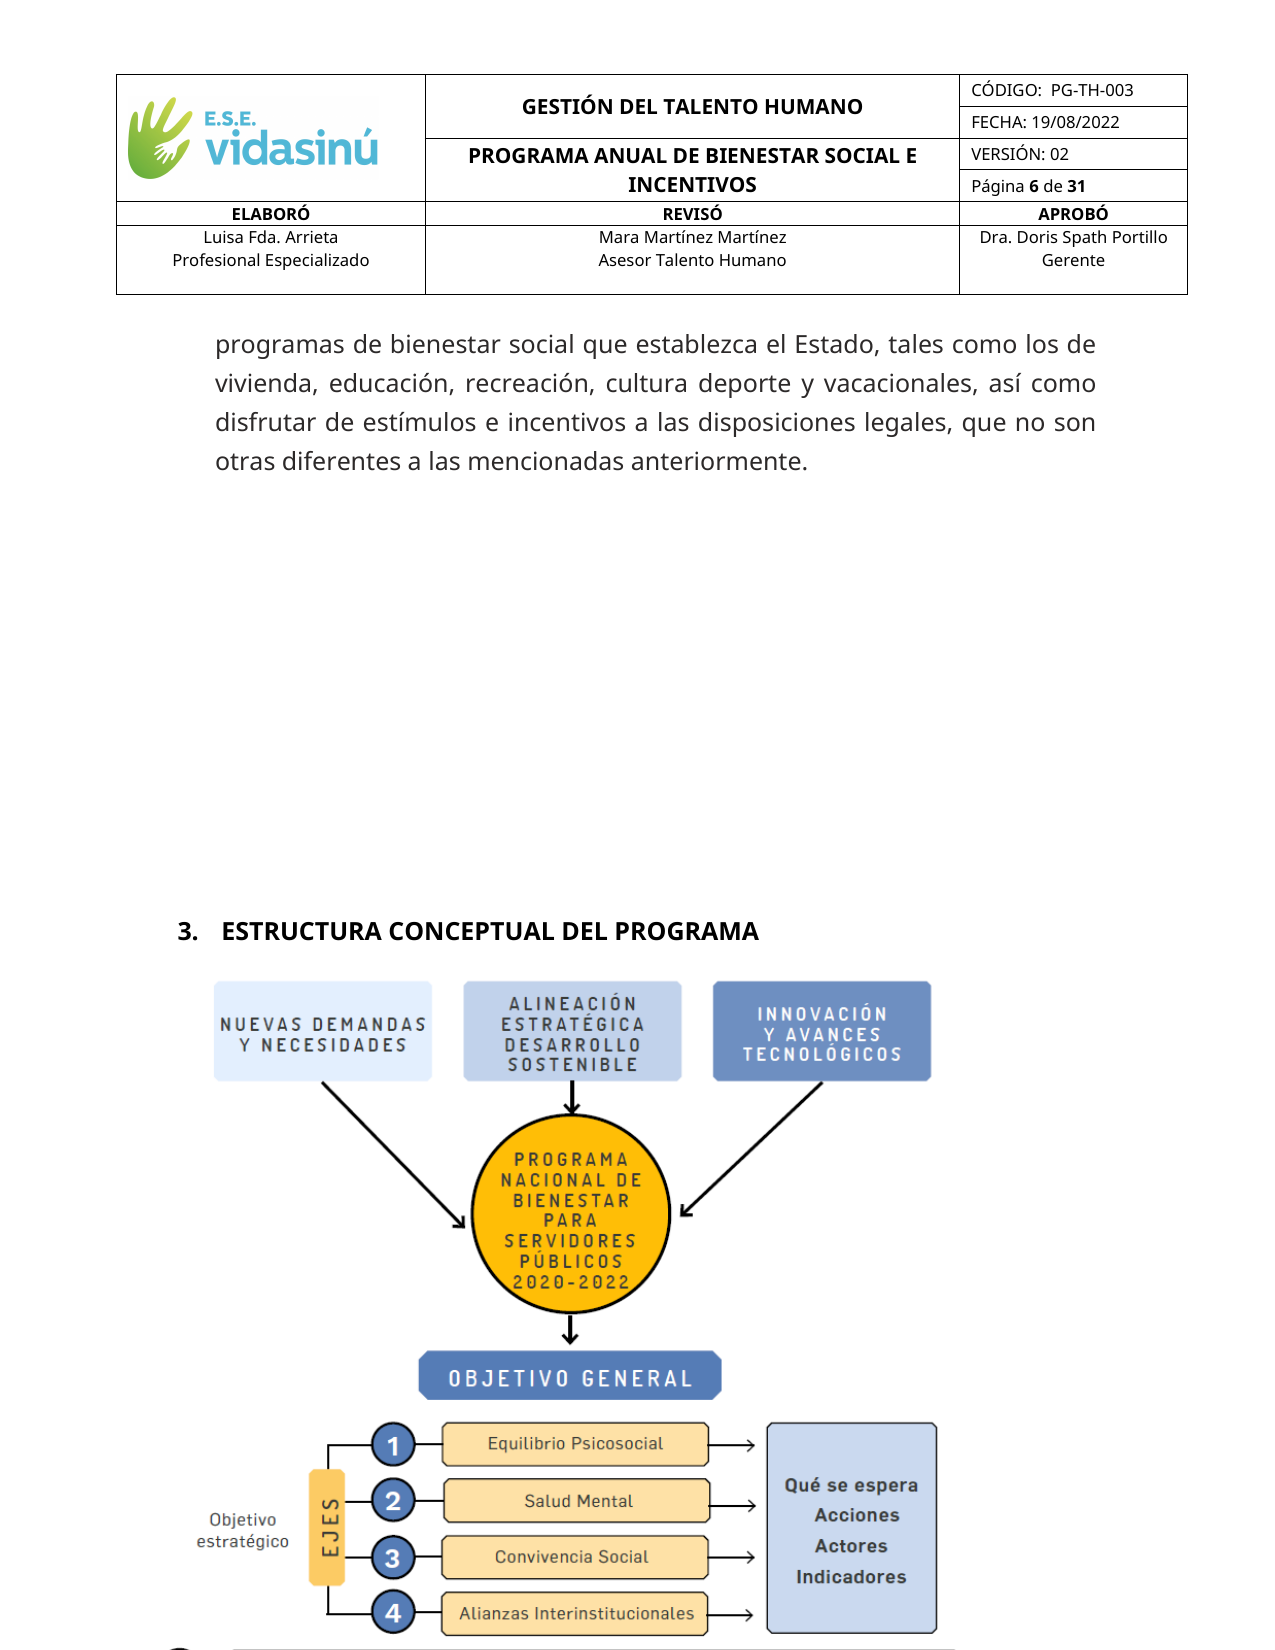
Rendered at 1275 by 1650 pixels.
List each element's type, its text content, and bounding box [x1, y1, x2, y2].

subtitle ESTRUCTURA CONCEPTUAL DEL PROGRAMA [177, 914, 1098, 948]
picture [127, 96, 379, 180]
picture [144, 974, 1030, 1650]
